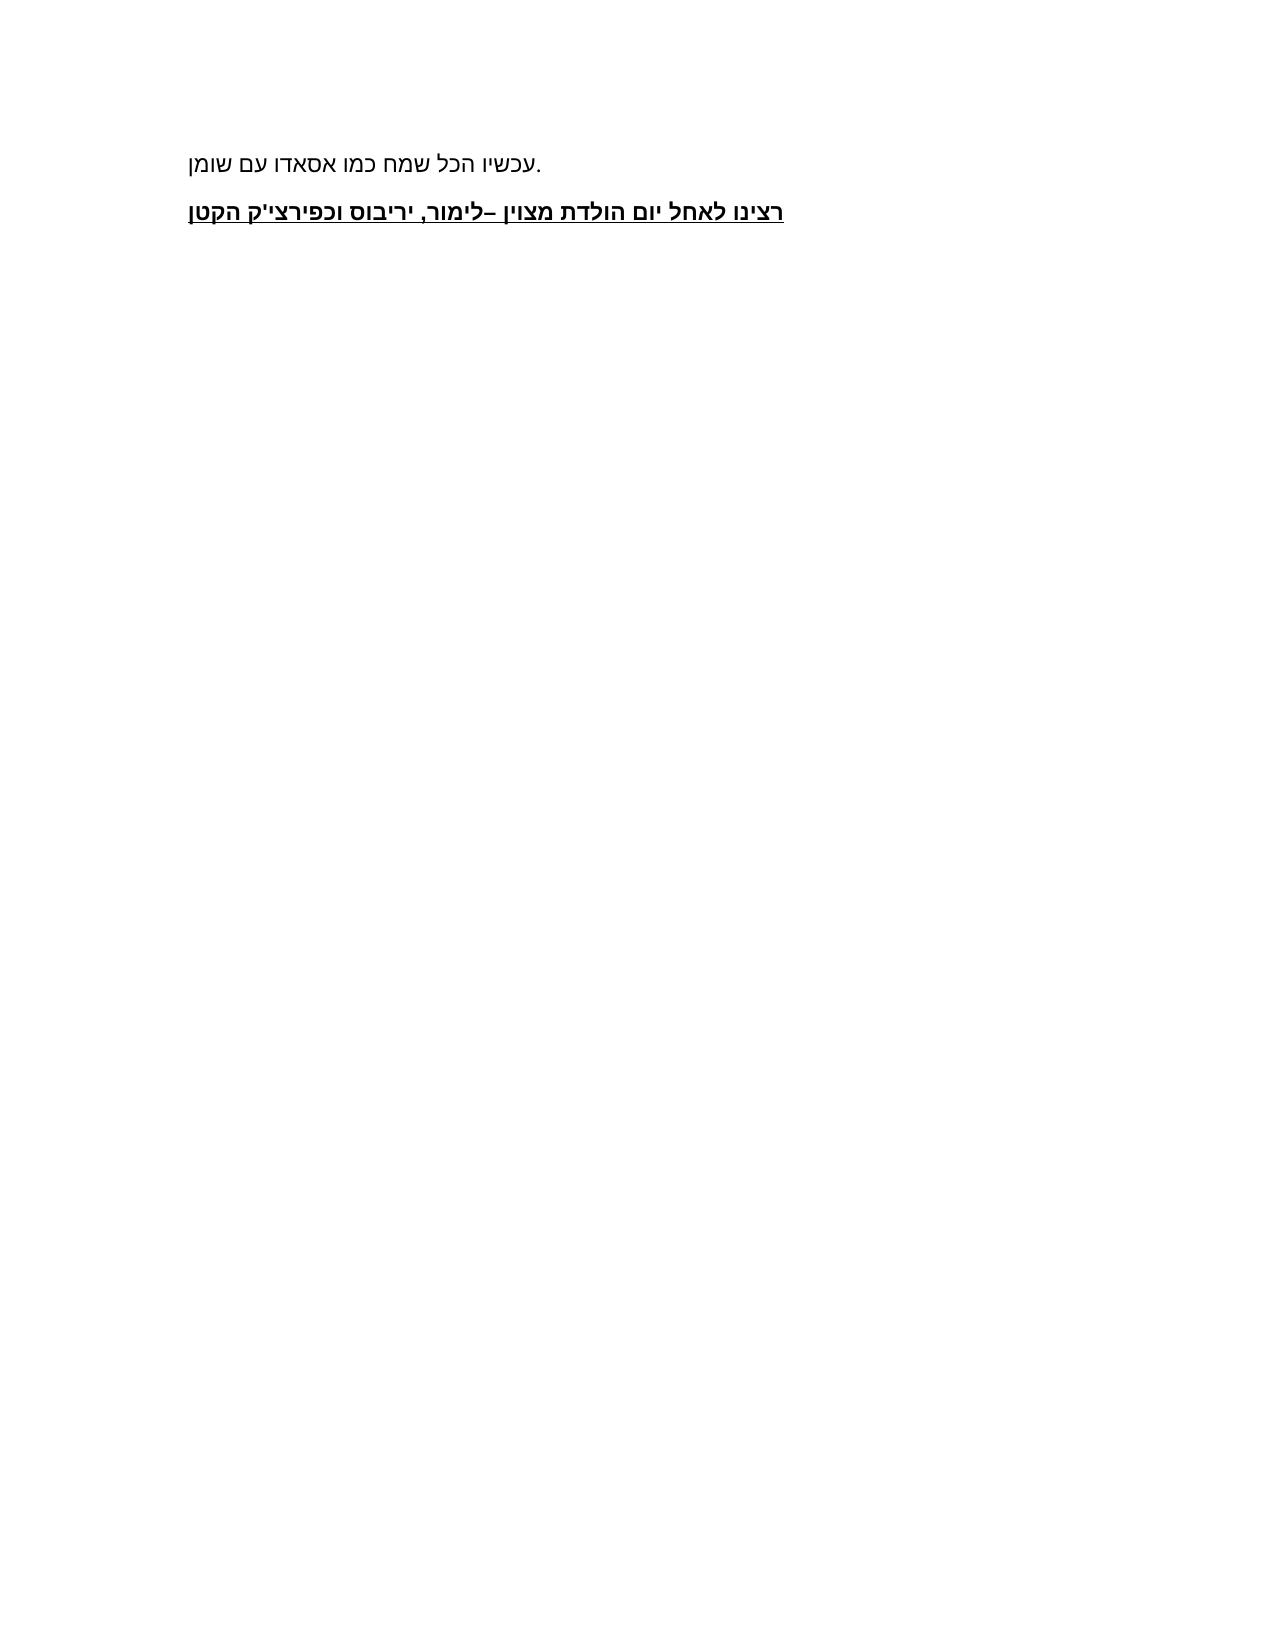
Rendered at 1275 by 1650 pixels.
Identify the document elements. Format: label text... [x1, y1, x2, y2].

text רצינו לאחל יום הולדת מצוין –לימור, יריבוס וכפירצי'ק הקטן [187, 199, 1087, 225]
text עכשיו הכל שמח כמו אסאדו עם שומן. [187, 150, 1087, 178]
